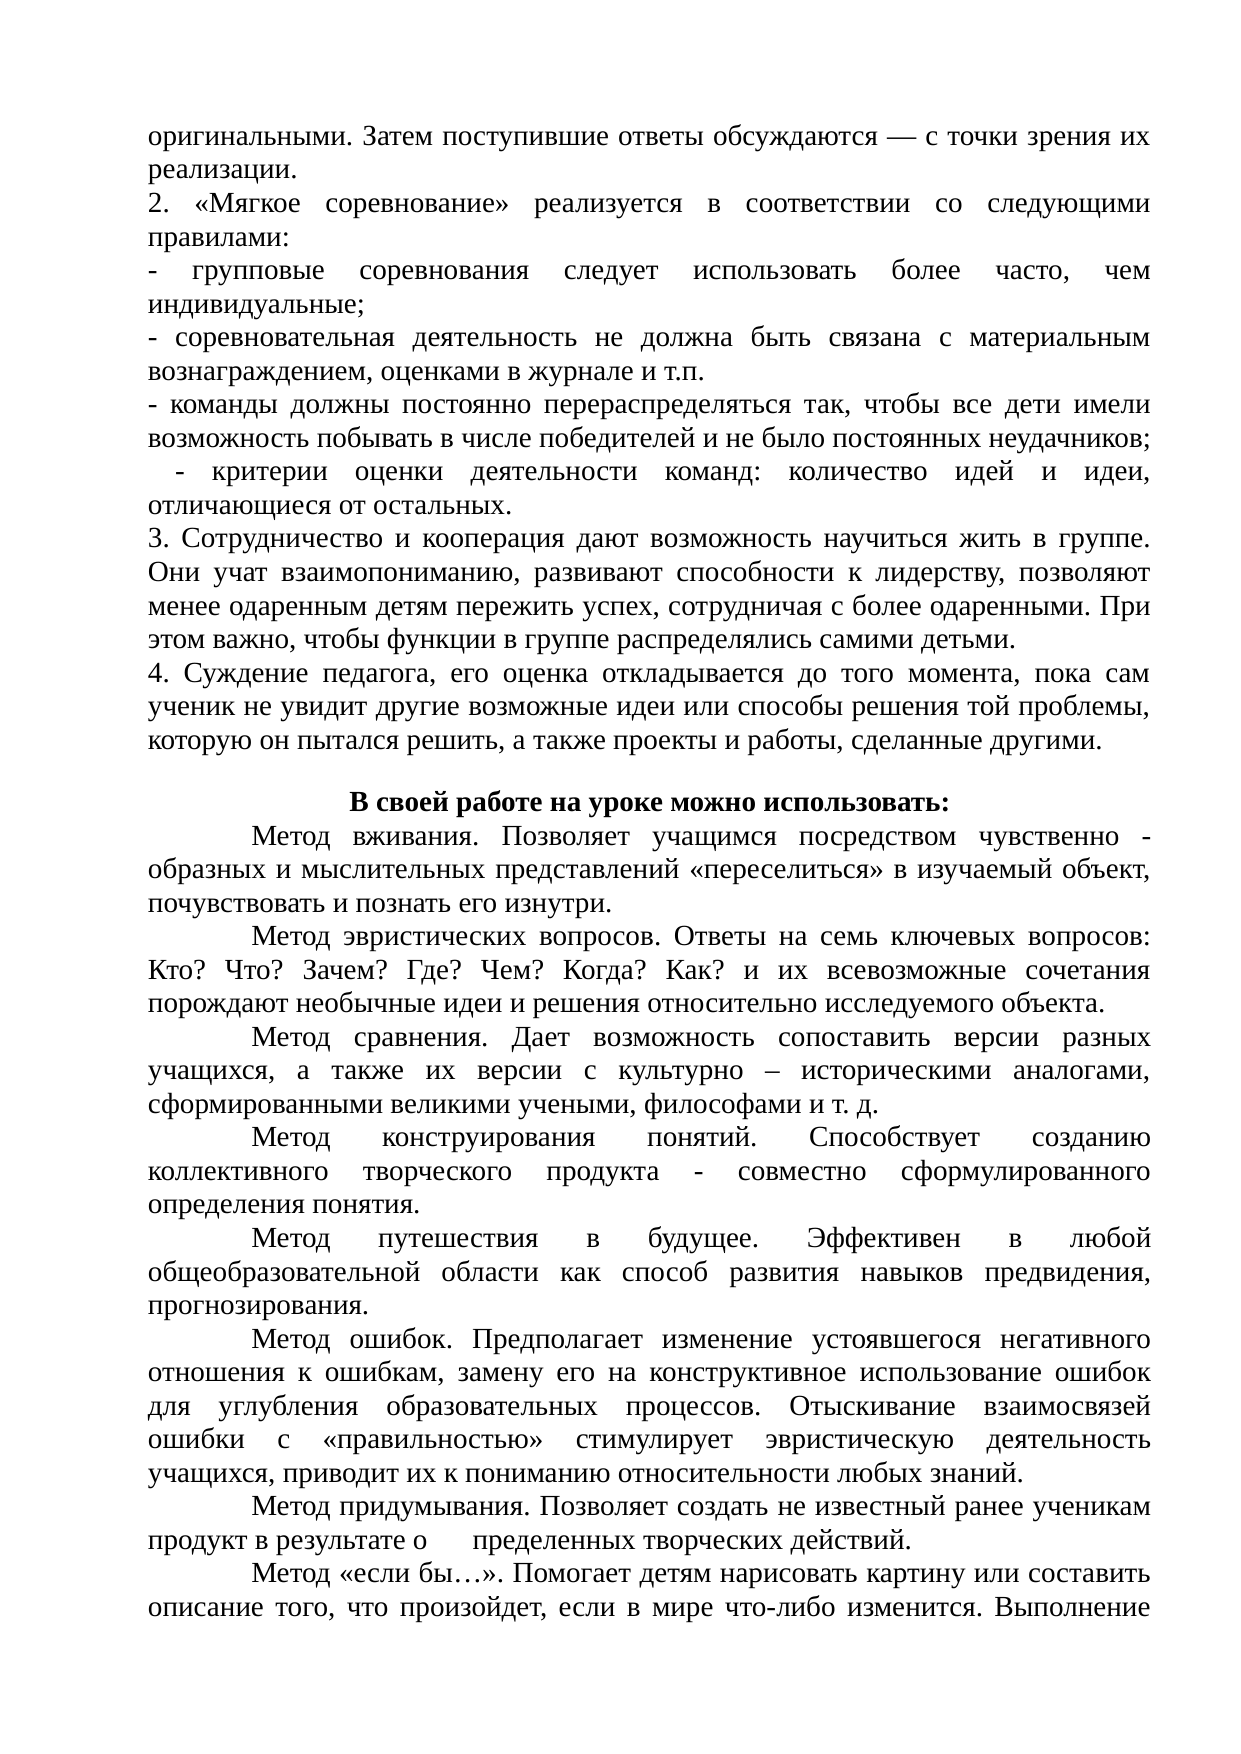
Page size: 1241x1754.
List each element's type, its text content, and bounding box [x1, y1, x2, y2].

text - команды должны постоянно перераспределяться так, чтобы все дети имели возможность побывать в числе победителей и не было постоянных неудачников; [148, 386, 1152, 453]
text 3. Сотрудничество и кооперация дают возможность научиться жить в группе. Они учат взаимопониманию, развивают способности к лидерству, позволяют менее одаренным детям пережить успех, сотрудничая с более одаренными. При этом важно, чтобы функции в группе распределялись самими детьми. [148, 521, 1152, 655]
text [148, 118, 1152, 185]
text Метод эвристических вопросов. Ответы на семь ключевых вопросов: Кто? Что? Зачем? Где? Чем? Когда? Как? и их всевозможные сочетания порождают необычные идеи и решения относительно исследуемого объекта. [148, 918, 1152, 1019]
text В своей работе на уроке можно использовать: [148, 784, 1152, 818]
text 2. «Мягкое соревнование» реализуется в соответствии со следующими правилами: [148, 185, 1152, 252]
text Метод придумывания. Позволяет создать не известный ранее ученикам продукт в результате о пределенных творческих действий. [148, 1488, 1152, 1556]
text 4. Суждение педагога, его оценка откладывается до того момента, пока сам ученик не увидит другие возможные идеи или способы решения той проблемы, которую он пытался решить, а также проекты и работы, сделанные другими. [148, 655, 1152, 755]
text Метод сравнения. Дает возможность сопоставить версии разных учащихся, а также их версии с культурно – историческими аналогами, сформированными великими учеными, философами и т. д. [148, 1019, 1152, 1119]
text Метод конструирования понятий. Способствует созданию коллективного творческого продукта - совместно сформулированного определения понятия. [148, 1119, 1152, 1220]
text - соревновательная деятельность не должна быть связана с материальным вознаграждением, оценками в журнале и т.п. [148, 319, 1152, 386]
text - критерии оценки деятельности команд: количество идей и идеи, отличающиеся от остальных. [148, 453, 1152, 521]
text Метод вживания. Позволяет учащимся посредством чувственно - образных и мыслительных представлений «переселиться» в изучаемый объект, почувствовать и познать его изнутри. [148, 818, 1152, 918]
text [148, 1556, 1152, 1623]
text Метод путешествия в будущее. Эффективен в любой общеобразовательной области как способ развития навыков предвидения, прогнозирования. [148, 1220, 1152, 1321]
text - групповые соревнования следует использовать более часто, чем индивидуальные; [148, 252, 1152, 319]
text Метод ошибок. Предполагает изменение устоявшегося негативного отношения к ошибкам, замену его на конструктивное использование ошибок для углубления образовательных процессов. Отыскивание взаимосвязей ошибки с «правильностью» стимулирует эвристическую деятельность учащихся, приводит их к пониманию относительности любых знаний. [148, 1321, 1152, 1488]
